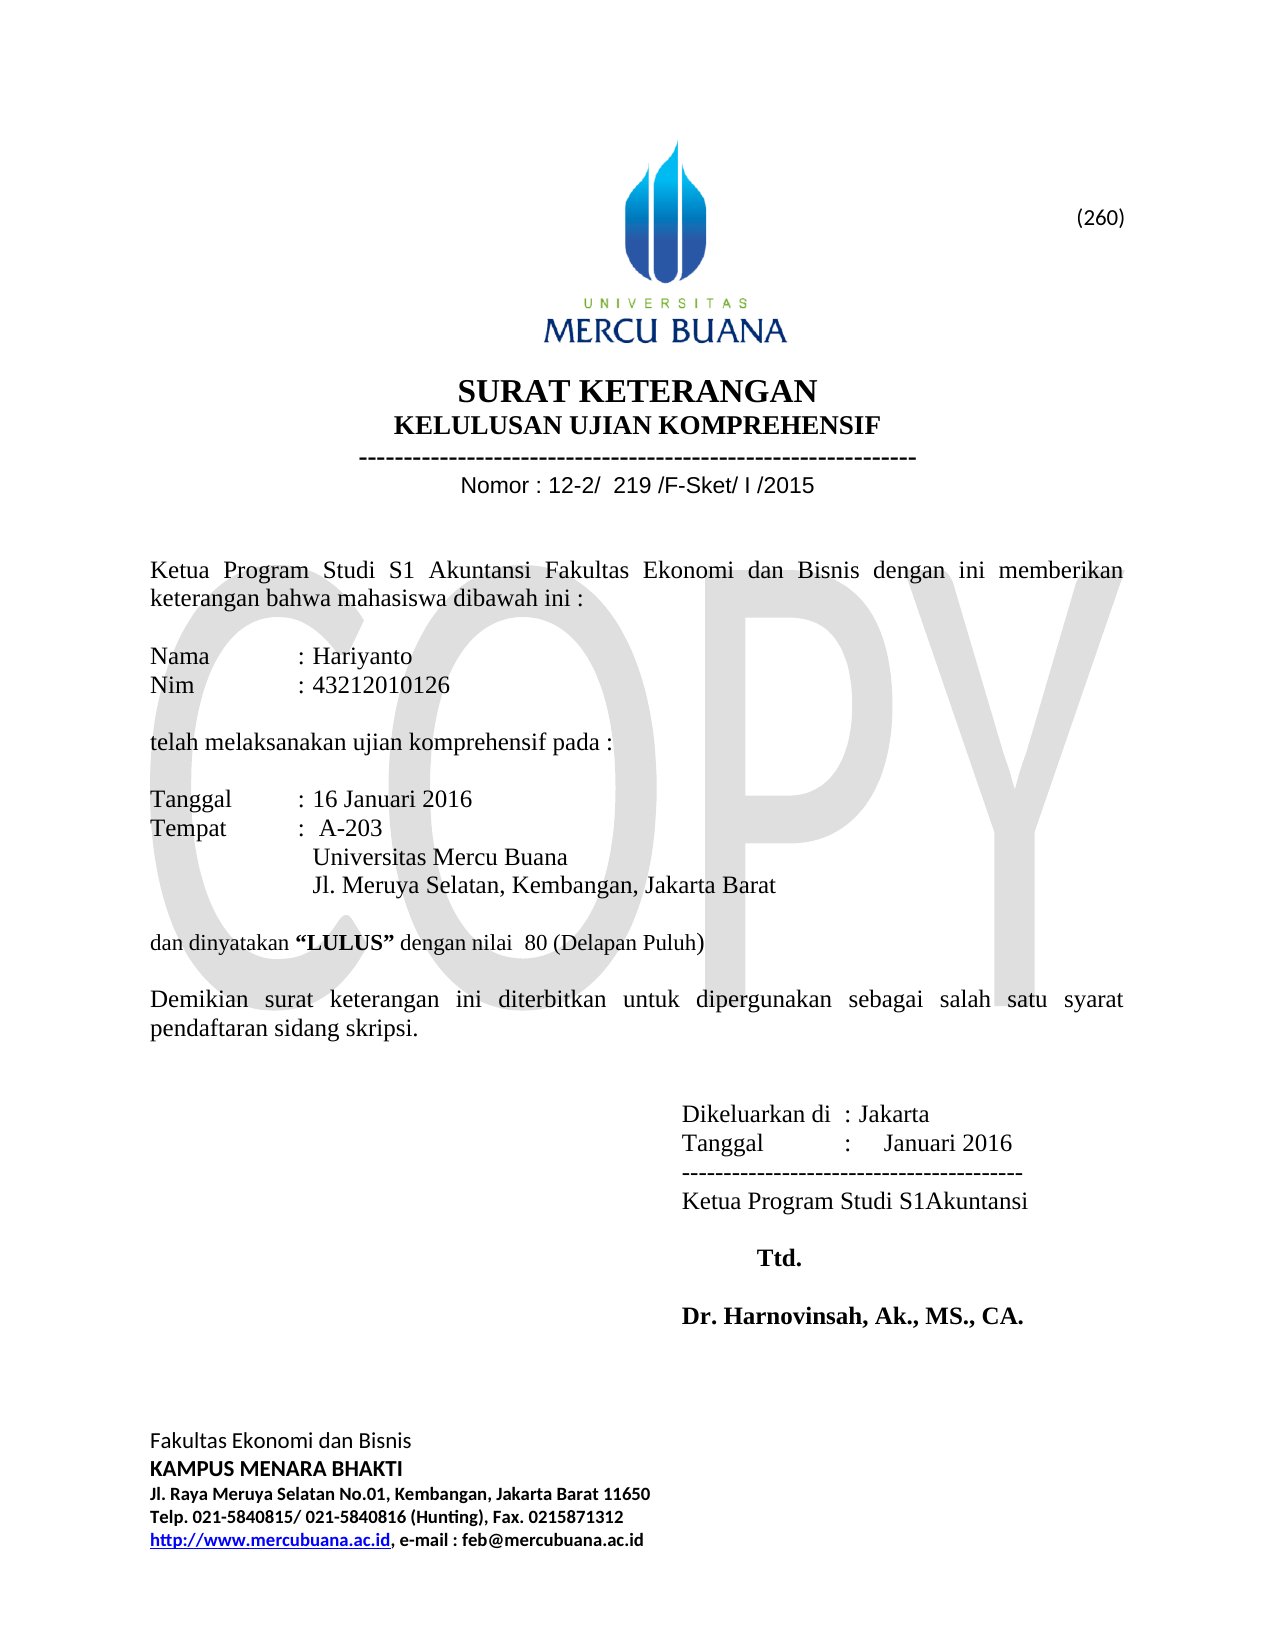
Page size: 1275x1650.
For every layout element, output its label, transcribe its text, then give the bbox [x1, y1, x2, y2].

text Nim : 43212010126 [150, 670, 1125, 698]
text ----------------------------------------- [150, 1157, 1125, 1186]
text Nama : Hariyanto [150, 641, 1125, 670]
text Universitas Mercu Buana [150, 842, 1125, 870]
text Tanggal : Januari 2016 [150, 1128, 1125, 1157]
text Tempat : A-203 [150, 813, 1125, 842]
text Nomor : 12-2/ 219 /F-Sket/ I /2015 [150, 472, 1125, 498]
text -------------------------------------------------------------- [150, 441, 1125, 472]
text dan dinyatakan “LULUS” dengan nilai 80 (Delapan Puluh) [150, 927, 1125, 956]
text Tanggal : 16 Januari 2016 [150, 784, 1125, 813]
text Ketua Program Studi S1Akuntansi [150, 1186, 1125, 1214]
text telah melaksanakan ujian komprehensif pada : [150, 727, 1125, 756]
picture [538, 231, 792, 347]
text (260) [150, 203, 1125, 231]
text KELULUSAN UJIAN KOMPREHENSIF [150, 409, 1125, 441]
picture [538, 134, 792, 203]
text SURAT KETERANGAN [150, 371, 1125, 409]
text Dikeluarkan di : Jakarta [150, 1099, 1125, 1128]
text Dr. Harnovinsah, Ak., MS., CA. [150, 1301, 1125, 1329]
text Ketua Program Studi S1 Akuntansi Fakultas Ekonomi dan Bisnis dengan ini memberikan keterangan bahwa mahasiswa dibawah ini : [150, 555, 1125, 612]
text Jl. Meruya Selatan, Kembangan, Jakarta Barat [150, 870, 1125, 899]
text Ttd. [150, 1243, 1125, 1272]
text Demikian surat keterangan ini diterbitkan untuk dipergunakan sebagai salah satu syarat pendaftaran sidang skripsi. [150, 984, 1125, 1042]
